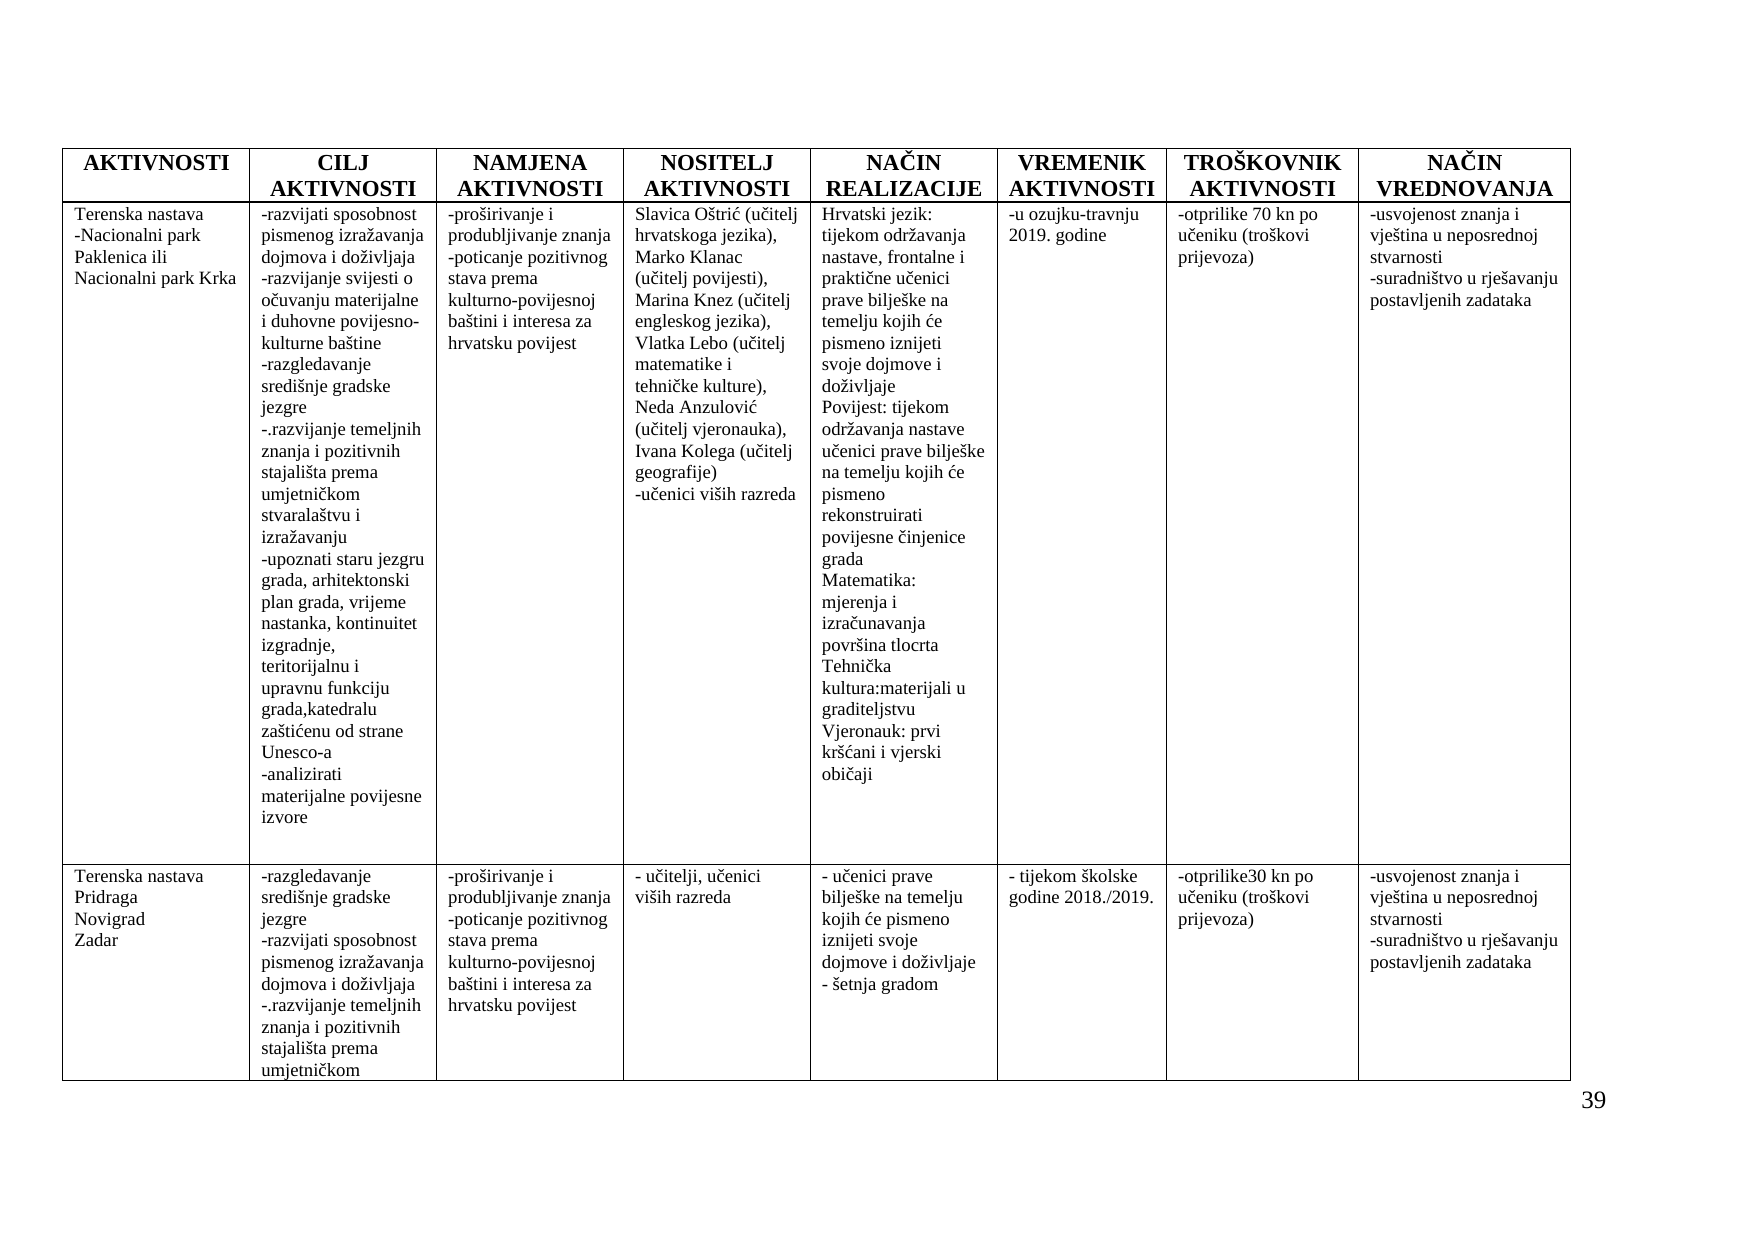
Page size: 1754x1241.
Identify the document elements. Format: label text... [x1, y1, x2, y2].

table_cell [624, 865, 810, 1080]
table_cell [250, 865, 436, 1080]
table_cell -razvijati sposobnost pismenog izražavanja dojmova i doživljaja -razvijanje svijesti o očuvanju materijalne i duhovne povijesno-kulturne baštine -razgledavanje središnje gradske jezgre -.razvijanje temeljnih znanja i pozitivnih stajališta prema umjetničkom stvaralaštvu i izražavanju -upoznati staru jezgru grada, arhitektonski plan grada, vrijeme nastanka, kontinuitet izgradnje, teritorijalnu i upravnu funkciju grada,katedralu zaštićenu od strane Unesco-a -analizirati materijalne povijesne izvore [250, 203, 436, 864]
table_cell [811, 865, 997, 1080]
table_cell -usvojenost znanja i vještina u neposrednoj stvarnosti -suradništvo u rješavanju postavljenih zadataka [1359, 203, 1570, 864]
table_cell -proširivanje i produbljivanje znanja -poticanje pozitivnog stava prema kulturno-povijesnoj baštini i interesa za hrvatsku povijest [437, 203, 623, 864]
table_header NAČIN VREDNOVANJA [1359, 149, 1570, 201]
table_cell Hrvatski jezik: tijekom održavanja nastave, frontalne i praktične učenici prave bilješke na temelju kojih će pismeno iznijeti svoje dojmove i doživljaje Povijest: tijekom održavanja nastave učenici prave bilješke na temelju kojih će pismeno rekonstruirati povijesne činjenice grada Matematika: mjerenja i izračunavanja površina tlocrta Tehnička kultura:materijali u graditeljstvu Vjeronauk: prvi kršćani i vjerski običaji [811, 203, 997, 864]
table_header VREMENIK AKTIVNOSTI [998, 149, 1166, 201]
table_header NOSITELJ AKTIVNOSTI [624, 149, 810, 201]
table_header NAČIN REALIZACIJE [811, 149, 997, 201]
table_cell -u ozujku-travnju 2019. godine [998, 203, 1166, 864]
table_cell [63, 865, 249, 1080]
table_cell -otprilike 70 kn po učeniku (troškovi prijevoza) [1167, 203, 1358, 864]
table_cell Slavica Oštrić (učitelj hrvatskoga jezika), Marko Klanac (učitelj povijesti), Marina Knez (učitelj engleskog jezika), Vlatka Lebo (učitelj matematike i tehničke kulture), Neda Anzulović (učitelj vjeronauka), Ivana Kolega (učitelj geografije) -učenici viših razreda [624, 203, 810, 864]
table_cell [1167, 865, 1358, 1080]
table_cell Terenska nastava -Nacionalni park Paklenica ili Nacionalni park Krka [63, 203, 249, 864]
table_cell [1359, 865, 1570, 1080]
table_header CILJ AKTIVNOSTI [250, 149, 436, 201]
table_header TROŠKOVNIK AKTIVNOSTI [1167, 149, 1358, 201]
table_header NAMJENA AKTIVNOSTI [437, 149, 623, 201]
table_header AKTIVNOSTI [63, 149, 249, 201]
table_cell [437, 865, 623, 1080]
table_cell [998, 865, 1166, 1080]
